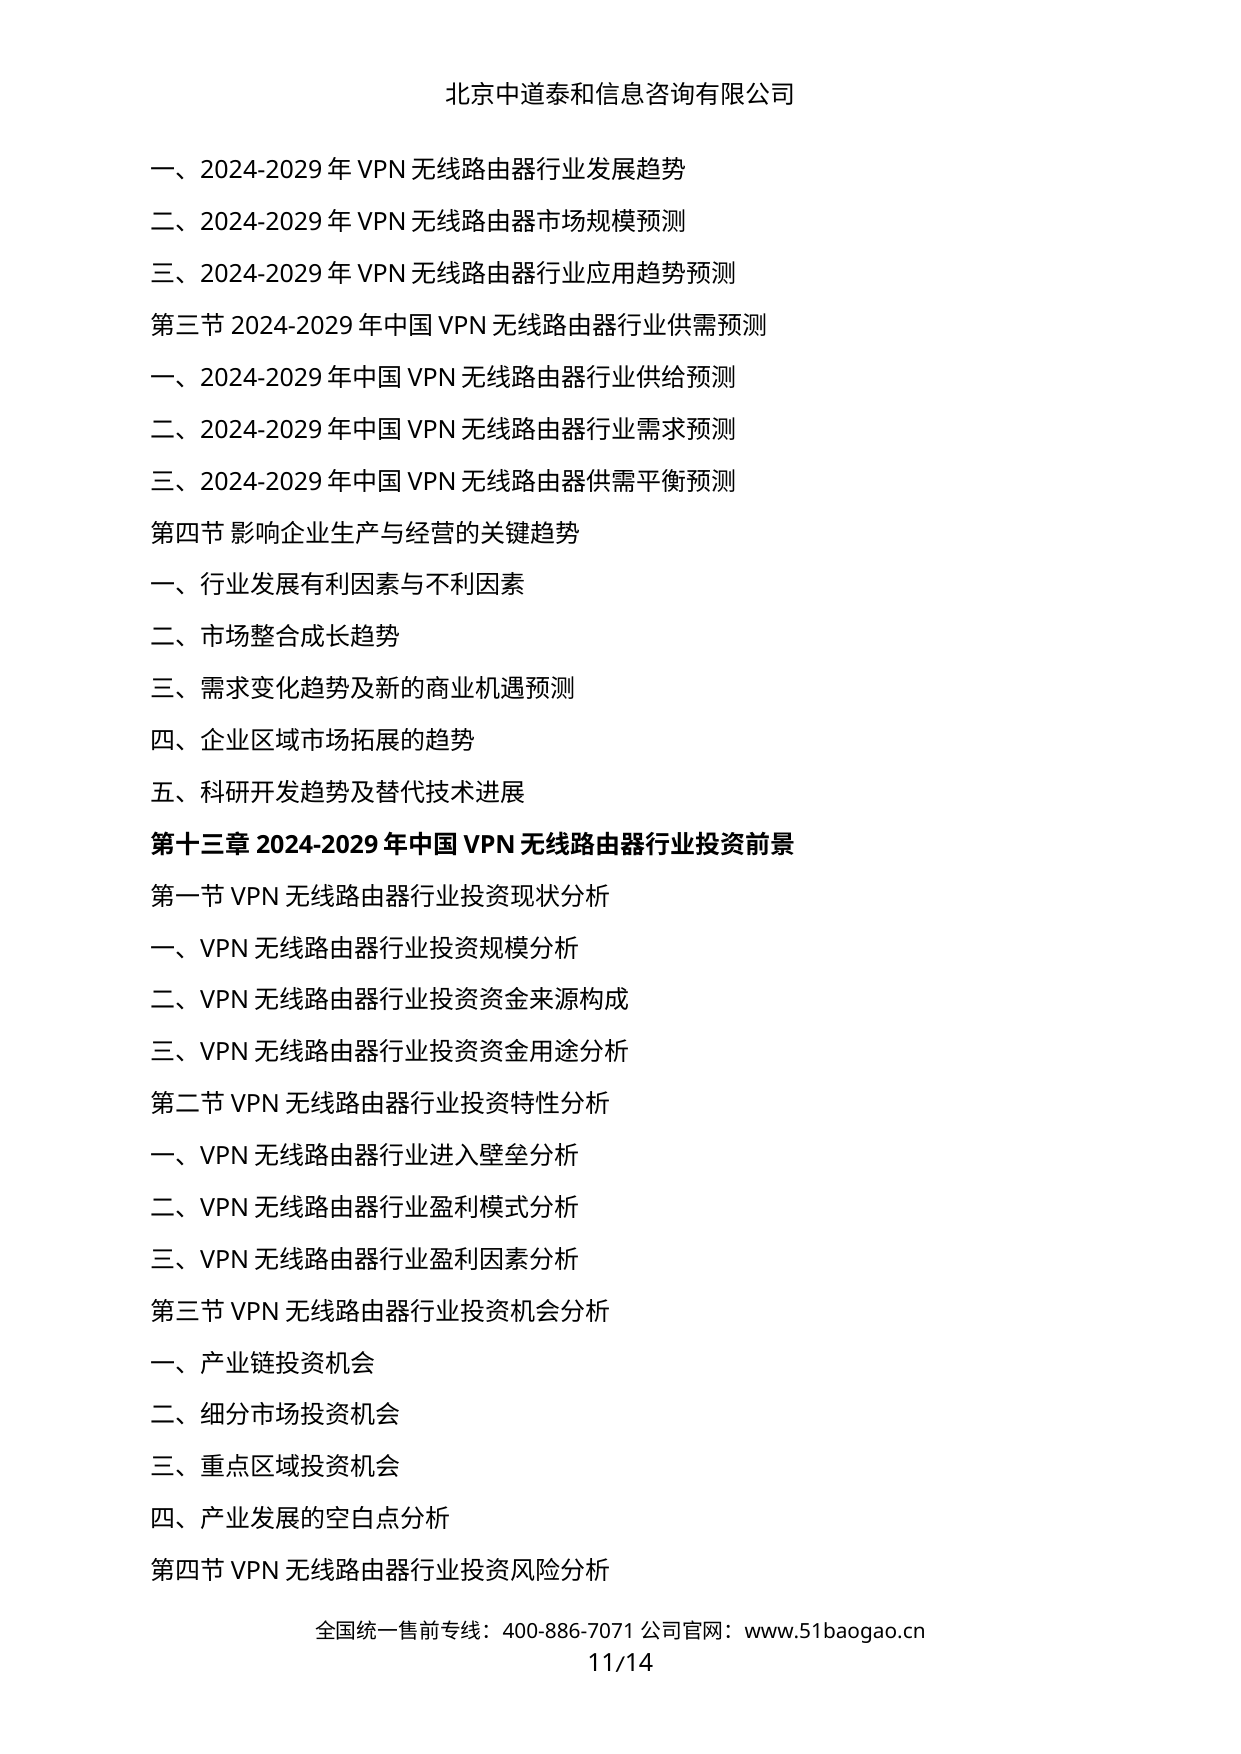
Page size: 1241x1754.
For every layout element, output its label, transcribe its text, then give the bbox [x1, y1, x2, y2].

text 一、VPN无线路由器行业投资规模分析 [150, 928, 1090, 964]
text 第三节 VPN无线路由器行业投资机会分析 [150, 1291, 1090, 1327]
text 一、产业链投资机会 [150, 1343, 1090, 1379]
text 三、需求变化趋势及新的商业机遇预测 [150, 669, 1090, 705]
text 一、2024-2029年中国VPN无线路由器行业供给预测 [150, 357, 1090, 394]
text 第二节 VPN无线路由器行业投资特性分析 [150, 1084, 1090, 1120]
text 二、VPN无线路由器行业投资资金来源构成 [150, 980, 1090, 1016]
text 三、2024-2029年中国VPN无线路由器供需平衡预测 [150, 461, 1090, 497]
text 二、2024-2029年VPN无线路由器市场规模预测 [150, 202, 1090, 238]
text 三、VPN无线路由器行业盈利因素分析 [150, 1239, 1090, 1276]
text 一、VPN无线路由器行业进入壁垒分析 [150, 1136, 1090, 1172]
text 四、产业发展的空白点分析 [150, 1499, 1090, 1535]
text 二、市场整合成长趋势 [150, 617, 1090, 653]
text 第三节 2024-2029年中国VPN无线路由器行业供需预测 [150, 306, 1090, 342]
text 第十三章 2024-2029年中国VPN无线路由器行业投资前景 [150, 824, 1090, 861]
text 四、企业区域市场拓展的趋势 [150, 721, 1090, 757]
text 二、2024-2029年中国VPN无线路由器行业需求预测 [150, 409, 1090, 446]
text 第四节 VPN无线路由器行业投资风险分析 [150, 1551, 1090, 1587]
text 一、行业发展有利因素与不利因素 [150, 565, 1090, 601]
text 三、2024-2029年VPN无线路由器行业应用趋势预测 [150, 254, 1090, 290]
text 三、VPN无线路由器行业投资资金用途分析 [150, 1032, 1090, 1068]
text 第四节 影响企业生产与经营的关键趋势 [150, 513, 1090, 549]
text 一、2024-2029年VPN无线路由器行业发展趋势 [150, 150, 1090, 186]
text 第一节 VPN无线路由器行业投资现状分析 [150, 876, 1090, 912]
text 三、重点区域投资机会 [150, 1447, 1090, 1483]
text 五、科研开发趋势及替代技术进展 [150, 772, 1090, 809]
text 二、VPN无线路由器行业盈利模式分析 [150, 1187, 1090, 1224]
text 二、细分市场投资机会 [150, 1395, 1090, 1431]
